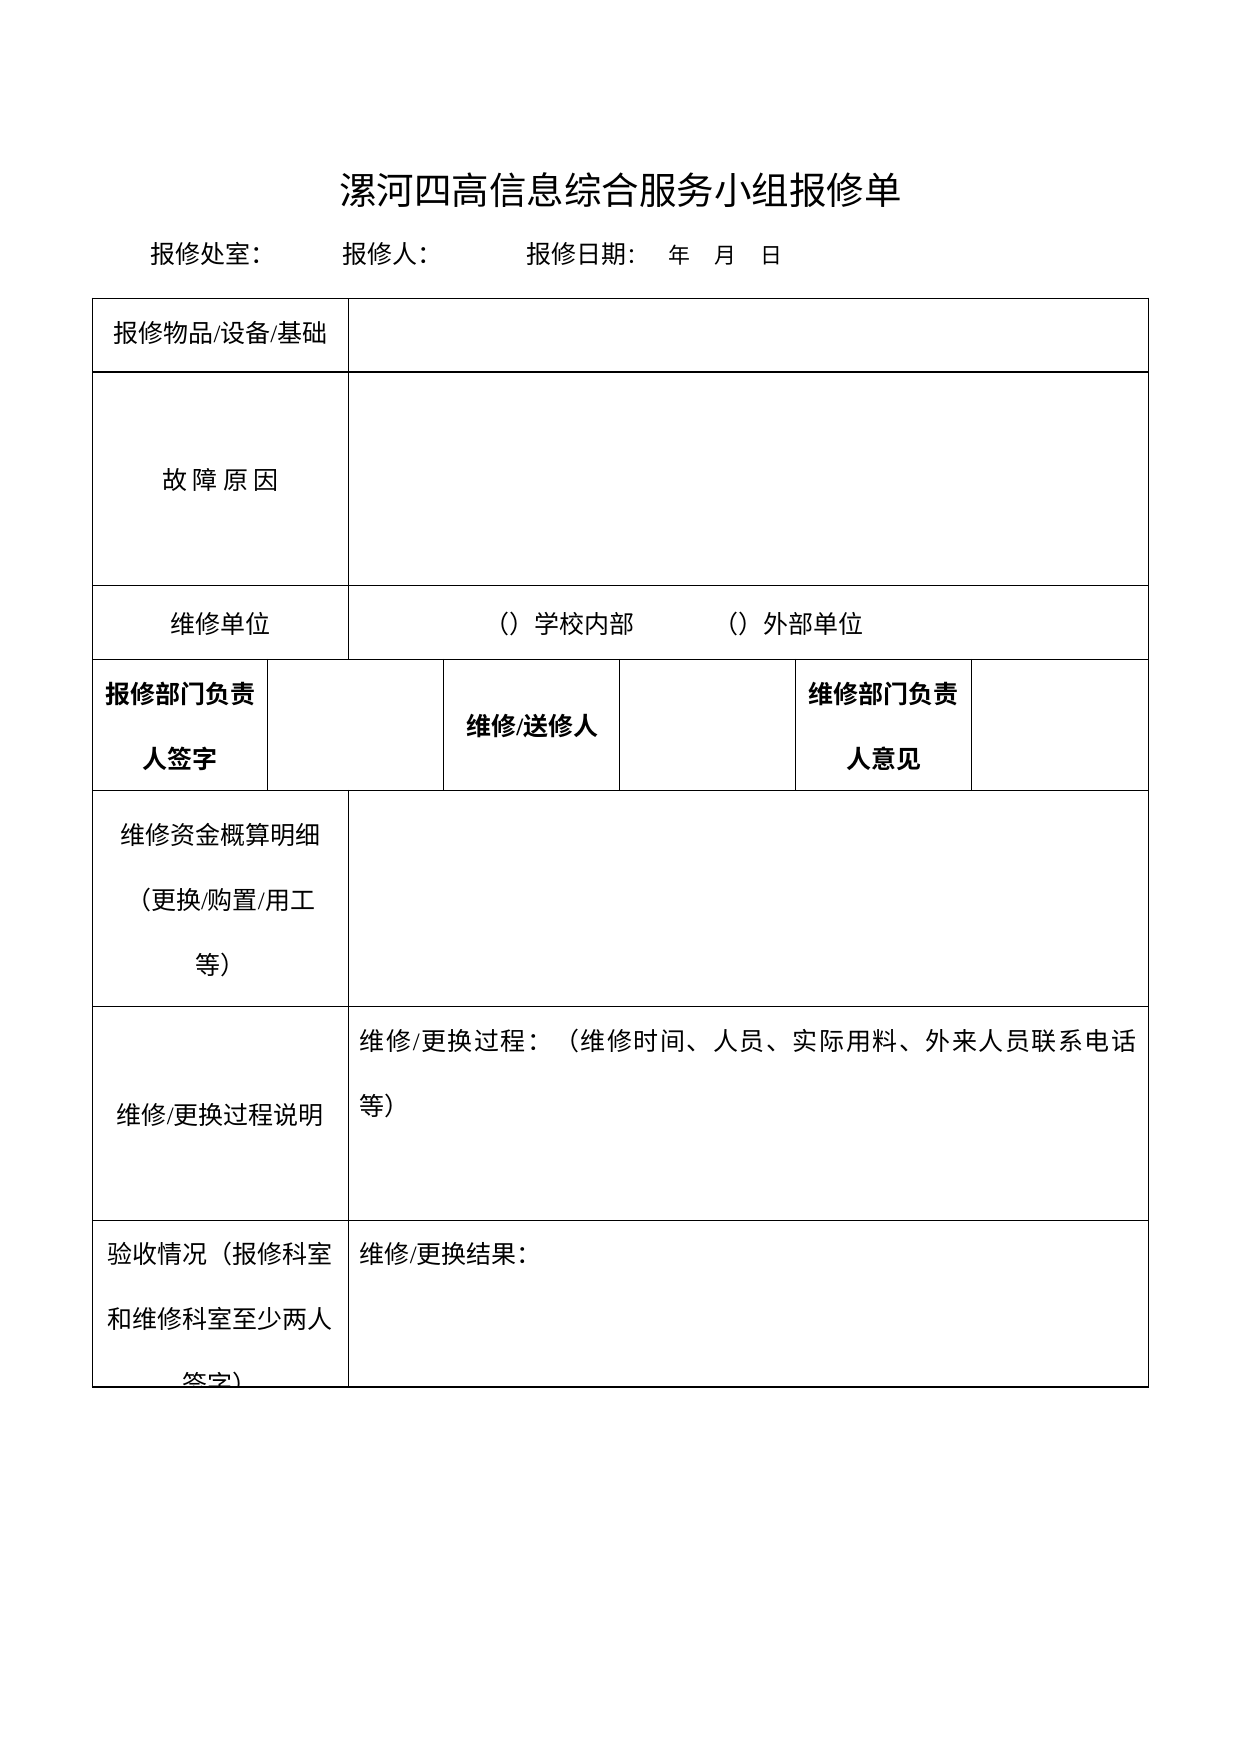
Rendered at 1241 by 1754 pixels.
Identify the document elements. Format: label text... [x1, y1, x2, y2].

text 报修处室： 报修人： 报修日期： 年 月 日 [150, 220, 1090, 285]
table_cell [349, 791, 1148, 1006]
table_cell 维修单位 [93, 586, 348, 659]
table_cell [972, 660, 1148, 790]
table_cell 维修资金概算明细（更换/购置/用工等） [93, 791, 348, 1006]
table_cell 验收情况（报修科室和维修科室至少两人签字） [93, 1221, 348, 1386]
table_cell 报修部门负责人签字 [93, 660, 267, 790]
text 漯河四高信息综合服务小组报修单 [150, 155, 1090, 220]
table_header 报修物品/设备/基础设施名称 [93, 299, 348, 371]
table_cell 故 障 原 因 [93, 373, 348, 585]
table_cell 维修/更换结果： 验收人签字： 年 月 日 [349, 1221, 1148, 1386]
table_cell 维修/更换过程：（维修时间、人员、实际用料、外来人员联系电话等） [349, 1007, 1148, 1219]
table_cell 维修/送修人 [444, 660, 619, 790]
table_cell 维修部门负责人意见 [796, 660, 971, 790]
table_cell [349, 373, 1148, 585]
table_cell （）学校内部 （）外部单位 [349, 586, 1148, 659]
table_cell [268, 660, 443, 790]
table_cell [620, 660, 795, 790]
table_header [349, 299, 1148, 371]
table_cell 维修/更换过程说明 [93, 1007, 348, 1219]
